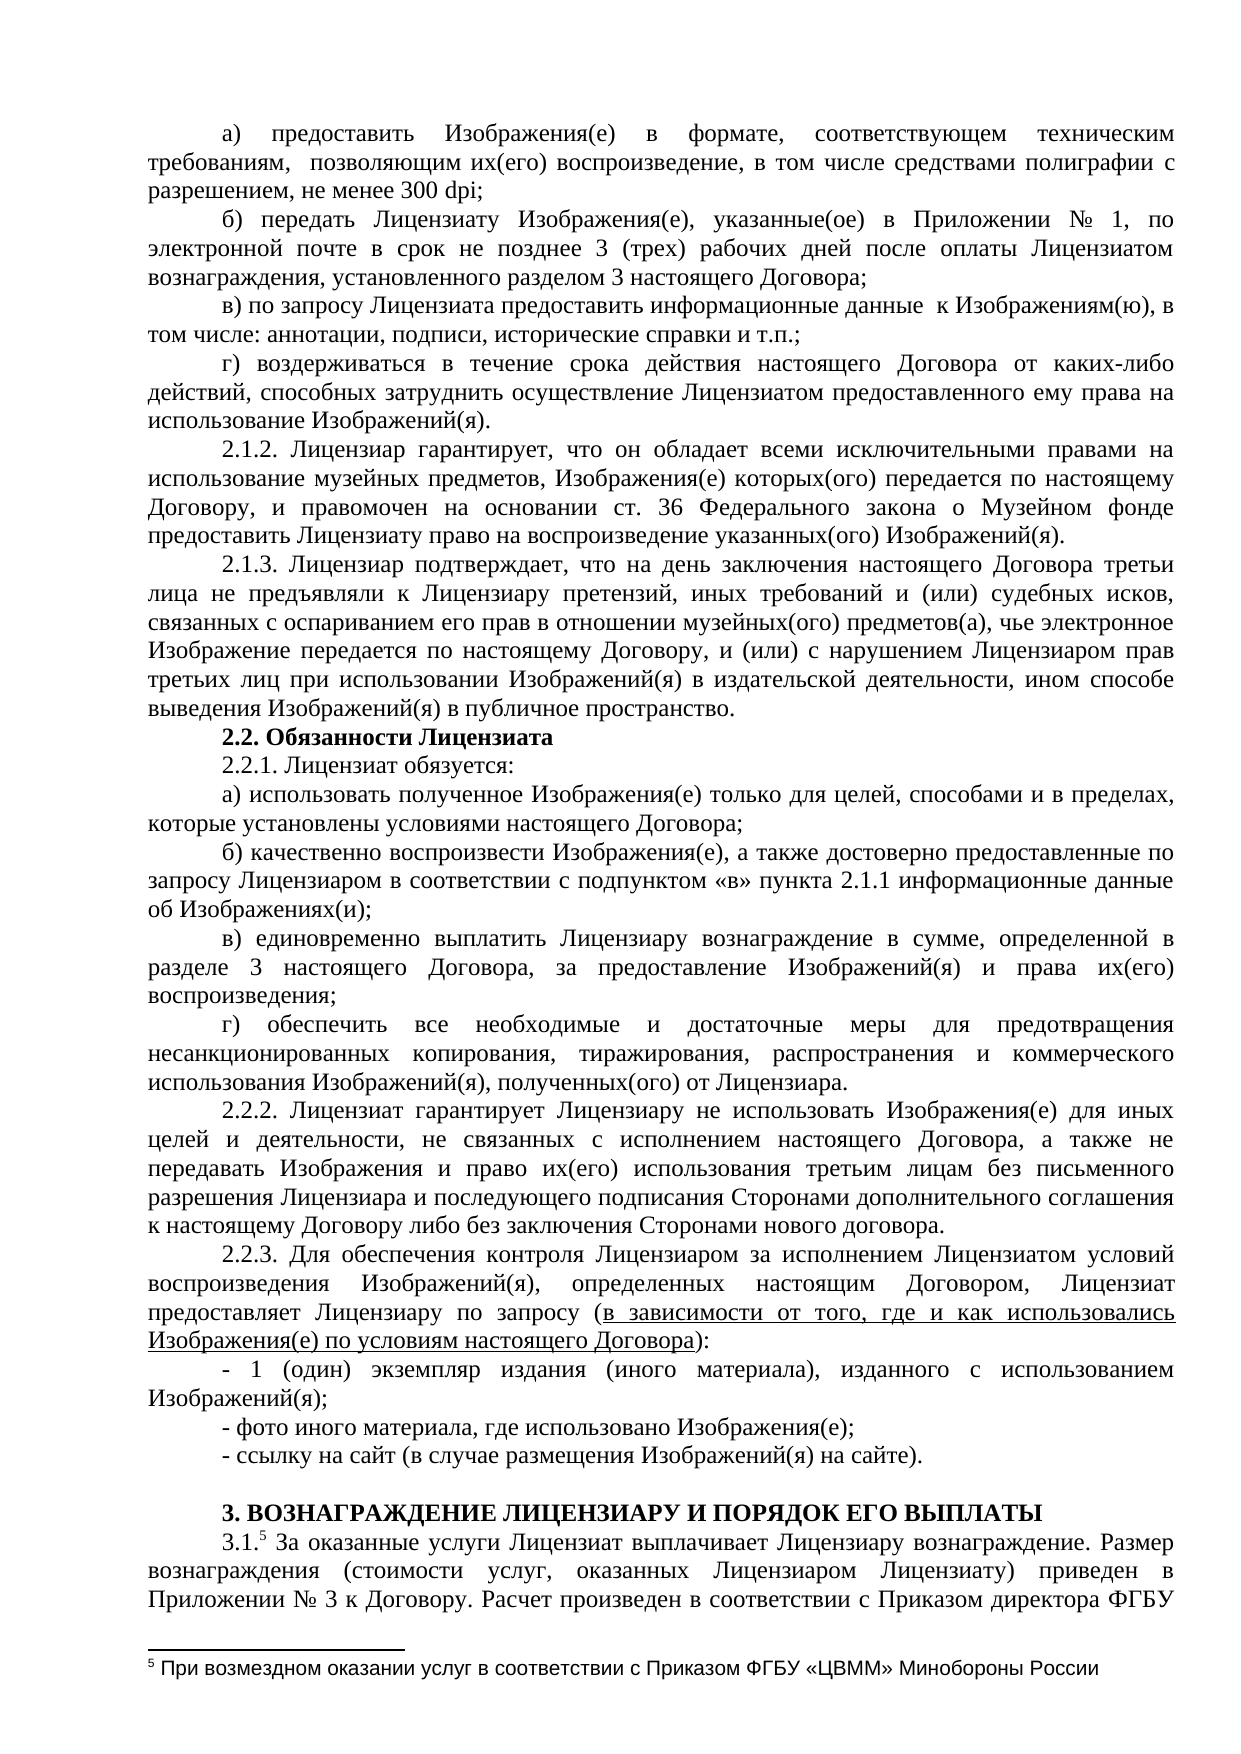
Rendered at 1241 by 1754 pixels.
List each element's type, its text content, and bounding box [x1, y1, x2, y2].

text 2.2.3. Для обеспечения контроля Лицензиаром за исполнением Лицензиатом условий воспроизведения Изображений(я), определенных настоящим Договором, Лицензиат предоставляет Лицензиару по запросу (в зависимости от того, где и как использовались Изображения(е) по условиям настоящего Договора): [148, 1239, 1175, 1354]
text 2.1.3. Лицензиар подтверждает, что на день заключения настоящего Договора третьи лица не предъявляли к Лицензиару претензий, иных требований и (или) судебных исков, связанных с оспариванием его прав в отношении музейных(ого) предметов(а), чье электронное Изображение передается по настоящему Договору, и (или) с нарушением Лицензиаром прав третьих лиц при использовании Изображений(я) в издательской деятельности, ином способе выведения Изображений(я) в публичное пространство. [148, 549, 1175, 722]
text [148, 1527, 1175, 1613]
text - ссылку на сайт (в случае размещения Изображений(я) на сайте). [148, 1441, 1175, 1469]
text а) предоставить Изображения(е) в формате, соответствующем техническим требованиям, позволяющим их(его) воспроизведение, в том числе средствами полиграфии с разрешением, не менее 300 dpi; [148, 118, 1175, 204]
text 2.2. Обязанности Лицензиата [148, 722, 1175, 751]
text б) качественно воспроизвести Изображения(е), а также достоверно предоставленные по запросу Лицензиаром в соответствии с подпунктом «в» пункта 2.1.1 информационные данные об Изображениях(и); [148, 837, 1175, 923]
text 2.2.2. Лицензиат гарантирует Лицензиару не использовать Изображения(е) для иных целей и деятельности, не связанных с исполнением настоящего Договора, а также не передавать Изображения и право их(его) использования третьим лицам без письменного разрешения Лицензиара и последующего подписания Сторонами дополнительного соглашения к настоящему Договору либо без заключения Сторонами нового договора. [148, 1096, 1175, 1239]
text г) обеспечить все необходимые и достаточные меры для предотвращения несанкционированных копирования, тиражирования, распространения и коммерческого использования Изображений(я), полученных(ого) от Лицензиара. [148, 1009, 1175, 1096]
text 3. ВОЗНАГРАЖДЕНИЕ ЛИЦЕНЗИАРУ И ПОРЯДОК ЕГО ВЫПЛАТЫ [148, 1498, 1175, 1527]
text 2.2.1. Лицензиат обязуется: [148, 751, 1175, 779]
text г) воздерживаться в течение срока действия настоящего Договора от каких-либо действий, способных затруднить осуществление Лицензиатом предоставленного ему права на использование Изображений(я). [148, 348, 1175, 434]
text - фото иного материала, где использовано Изображения(е); [148, 1412, 1175, 1441]
text в) единовременно выплатить Лицензиару вознаграждение в сумме, определенной в разделе 3 настоящего Договора, за предоставление Изображений(я) и права их(его) воспроизведения; [148, 923, 1175, 1009]
text - 1 (один) экземпляр издания (иного материала), изданного с использованием Изображений(я); [148, 1354, 1175, 1412]
text а) использовать полученное Изображения(е) только для целей, способами и в пределах, которые установлены условиями настоящего Договора; [148, 779, 1175, 837]
text б) передать Лицензиату Изображения(е), указанные(ое) в Приложении № 1, по электронной почте в срок не позднее 3 (трех) рабочих дней после оплаты Лицензиатом вознаграждения, установленного разделом 3 настоящего Договора; [148, 204, 1175, 291]
text 2.1.2. Лицензиар гарантирует, что он обладает всеми исключительными правами на использование музейных предметов, Изображения(е) которых(ого) передается по настоящему Договору, и правомочен на основании ст. 36 Федерального закона о Музейном фонде предоставить Лицензиату право на воспроизведение указанных(ого) Изображений(я). [148, 434, 1175, 549]
text в) по запросу Лицензиата предоставить информационные данные к Изображениям(ю), в том числе: аннотации, подписи, исторические справки и т.п.; [148, 291, 1175, 348]
